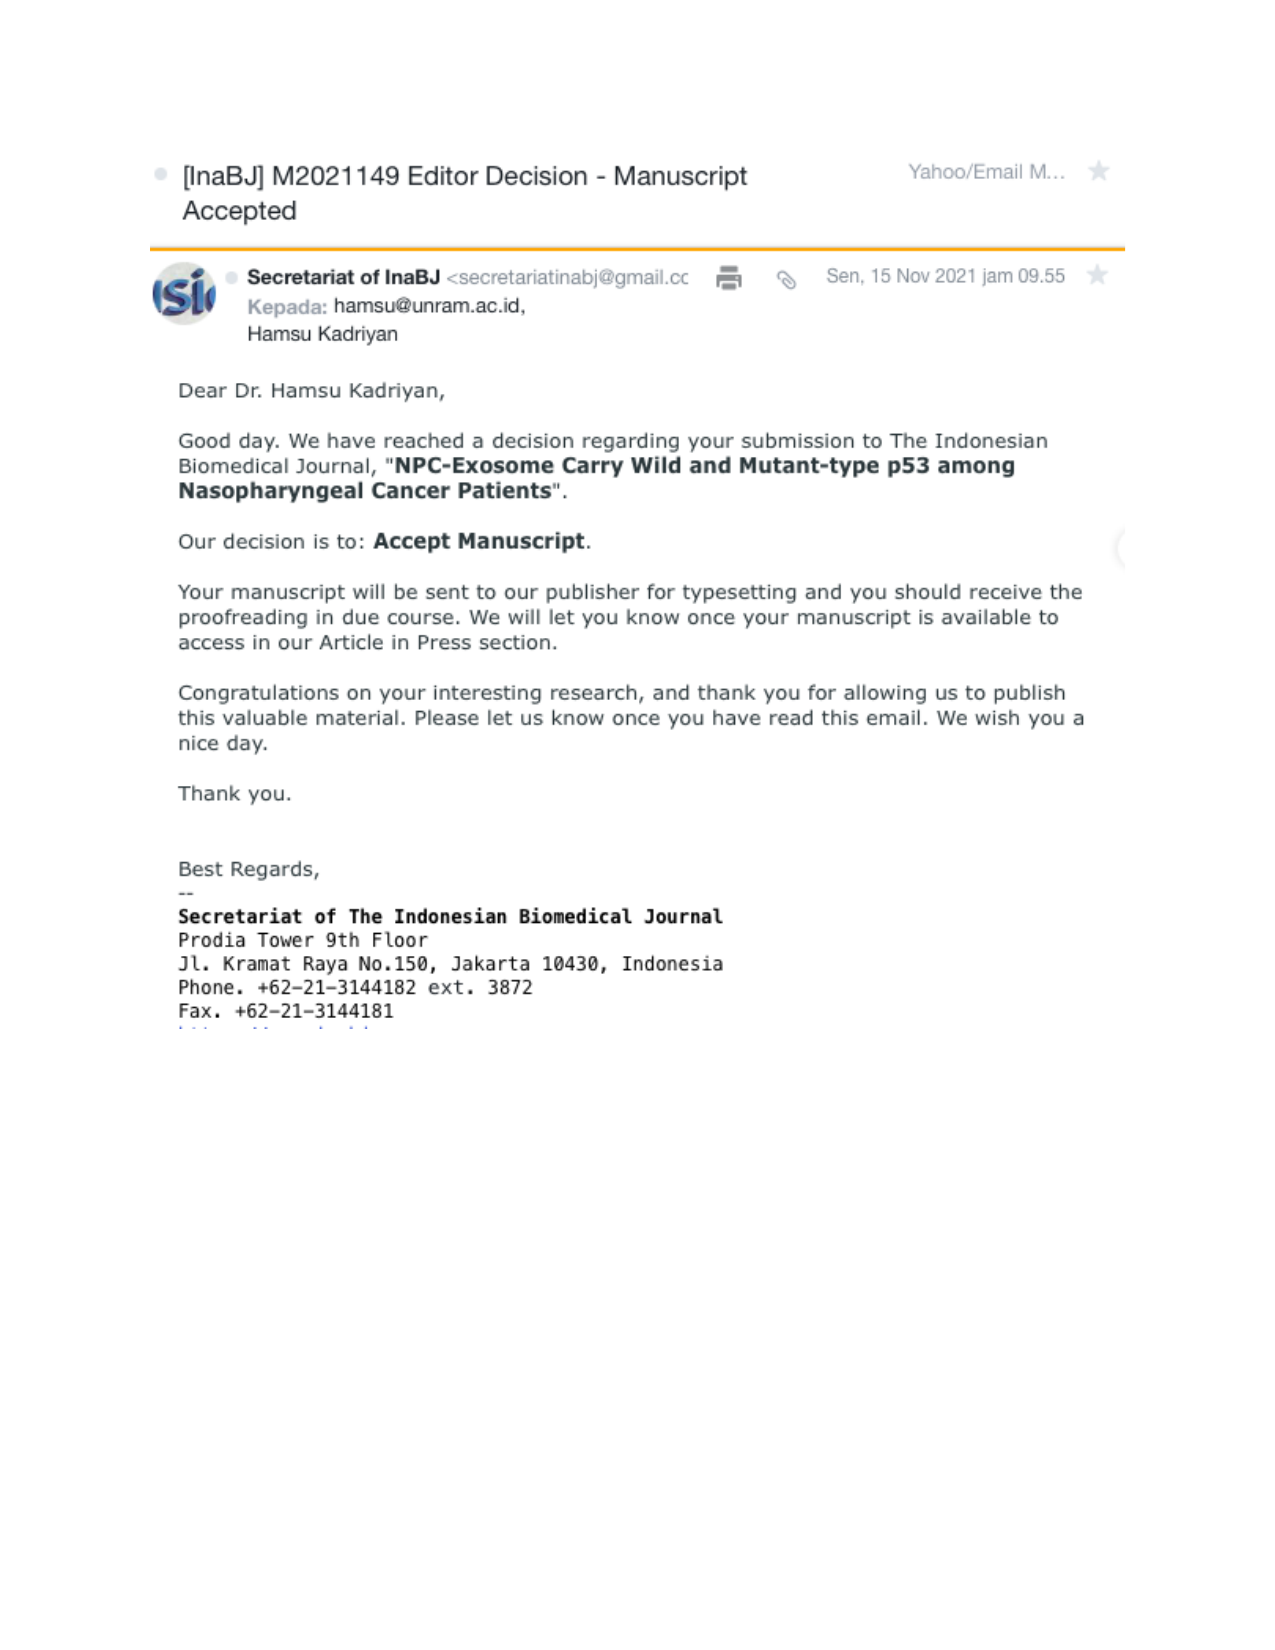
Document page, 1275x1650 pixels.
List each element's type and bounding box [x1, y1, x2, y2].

picture [150, 150, 1125, 1029]
